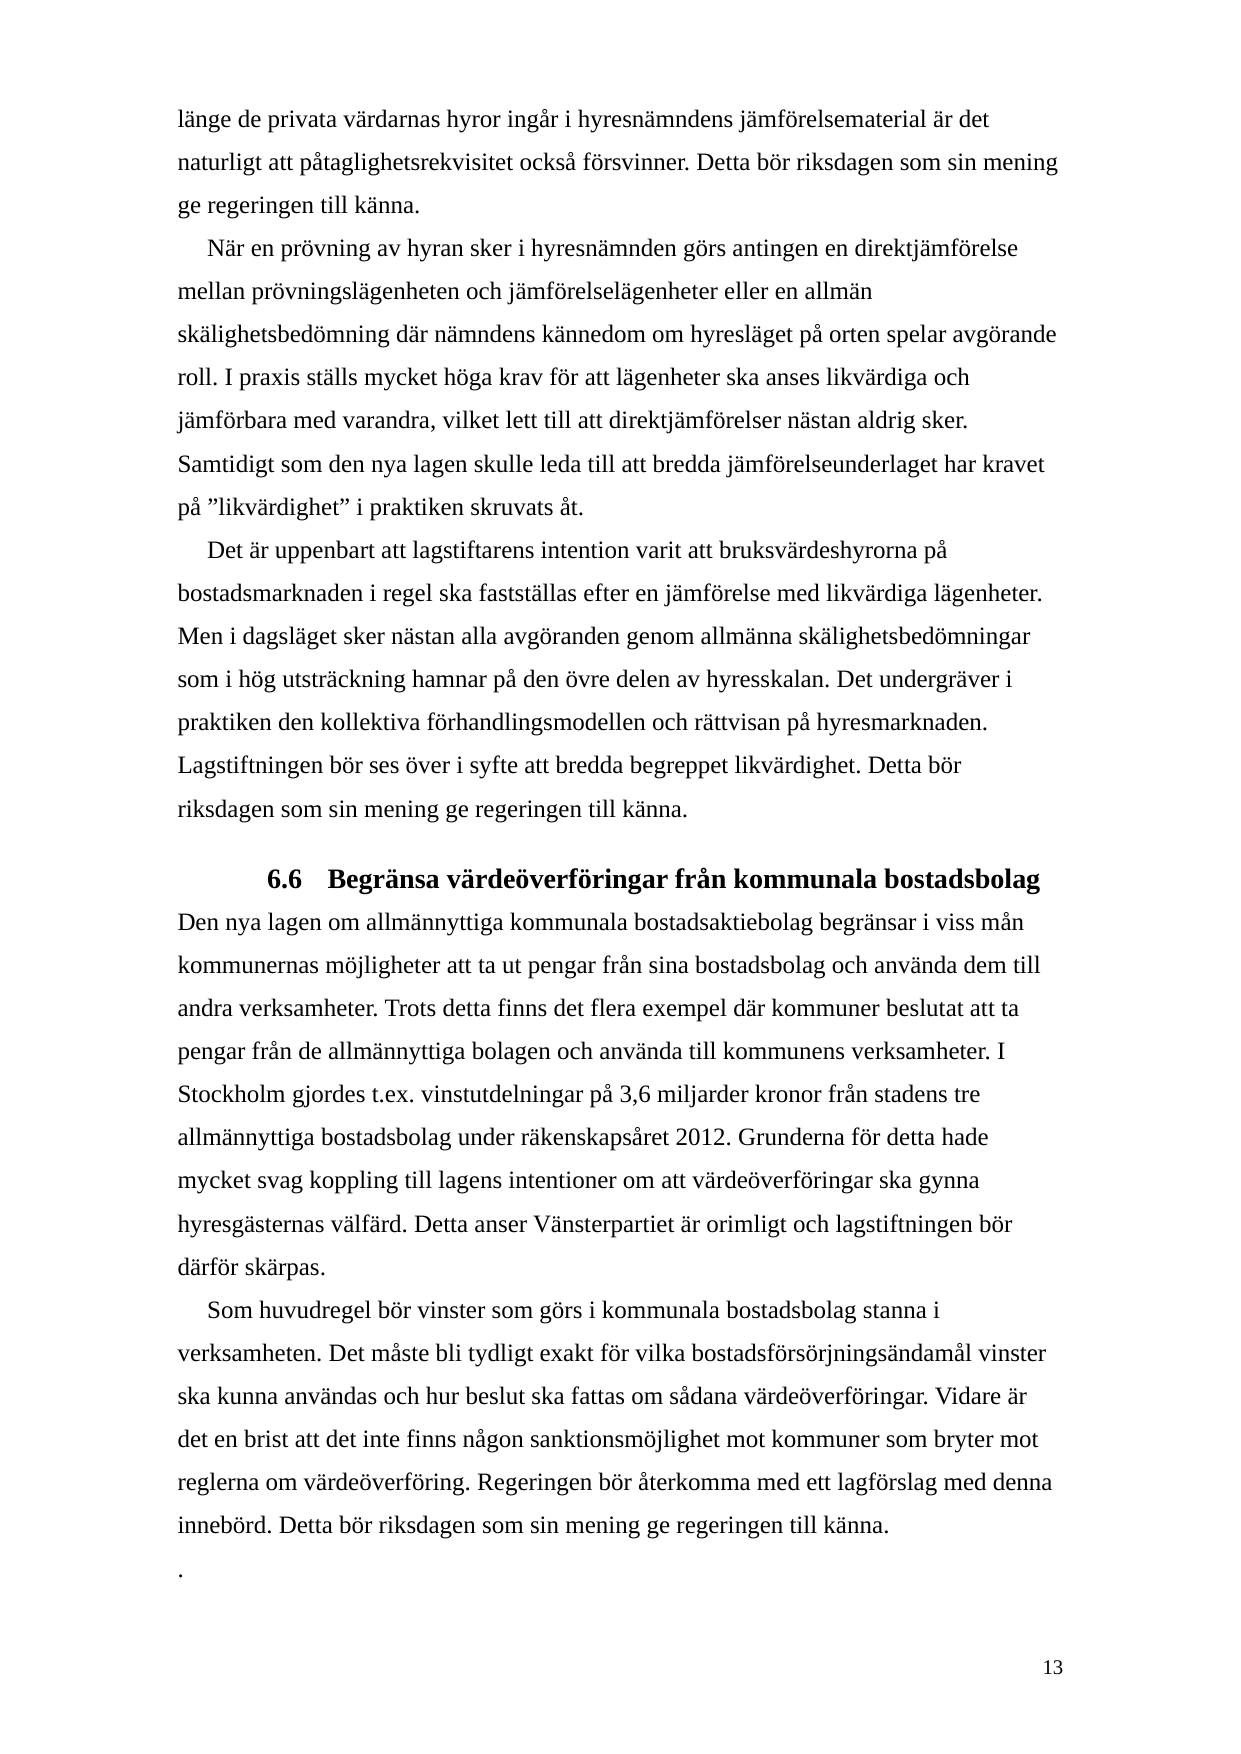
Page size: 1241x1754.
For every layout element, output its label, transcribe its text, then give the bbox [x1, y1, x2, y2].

text Det är uppenbart att lagstiftarens intention varit att bruksvärdeshyrorna på bostadsmarknaden i regel ska fastställas efter en jämförelse med likvärdiga lägenheter. Men i dagsläget sker nästan alla avgöranden genom allmänna skälighetsbedömningar som i hög utsträckning hamnar på den övre delen av hyresskalan. Det undergräver i praktiken den kollektiva förhandlingsmodellen och rättvisan på hyresmarknaden. Lagstiftningen bör ses över i syfte att bredda begreppet likvärdighet. Detta bör riksdagen som sin mening ge regeringen till känna. [177, 535, 1063, 822]
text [177, 104, 1063, 219]
text Som huvudregel bör vinster som görs i kommunala bostadsbolag stanna i verksamheten. Det måste bli tydligt exakt för vilka bostadsförsörjningsändamål vinster ska kunna användas och hur beslut ska fattas om sådana värdeöverföringar. Vidare är det en brist att det inte finns någon sanktionsmöjlighet mot kommuner som bryter mot reglerna om värdeöverföring. Regeringen bör återkomma med ett lagförslag med denna innebörd. Detta bör riksdagen som sin mening ge regeringen till känna. [177, 1295, 1063, 1539]
text När en prövning av hyran sker i hyresnämnden görs antingen en direktjämförelse mellan prövningslägenheten och jämförelselägenheter eller en allmän skälighetsbedömning där nämndens kännedom om hyresläget på orten spelar avgörande roll. I praxis ställs mycket höga krav för att lägenheter ska anses likvärdiga och jämförbara med varandra, vilket lett till att direktjämförelser nästan aldrig sker. Samtidigt som den nya lagen skulle leda till att bredda jämförelseunderlaget har kravet på ”likvärdighet” i praktiken skruvats åt. [177, 233, 1063, 521]
text Den nya lagen om allmännyttiga kommunala bostadsaktiebolag begränsar i viss mån kommunernas möjligheter att ta ut pengar från sina bostadsbolag och använda dem till andra verksamheter. Trots detta finns det flera exempel där kommuner beslutat att ta pengar från de allmännyttiga bolagen och använda till kommunens verksamheter. I Stockholm gjordes t.ex. vinstutdelningar på 3,6 miljarder kronor från stadens tre allmännyttiga bostadsbolag under räkenskapsåret 2012. Grunderna för detta hade mycket svag koppling till lagens intentioner om att värdeöverföringar ska gynna hyresgästernas välfärd. Detta anser Vänsterpartiet är orimligt och lagstiftningen bör därför skärpas. [177, 907, 1063, 1281]
subtitle Begränsa värdeöverföringar från kommunala bostadsbolag [237, 862, 1063, 894]
